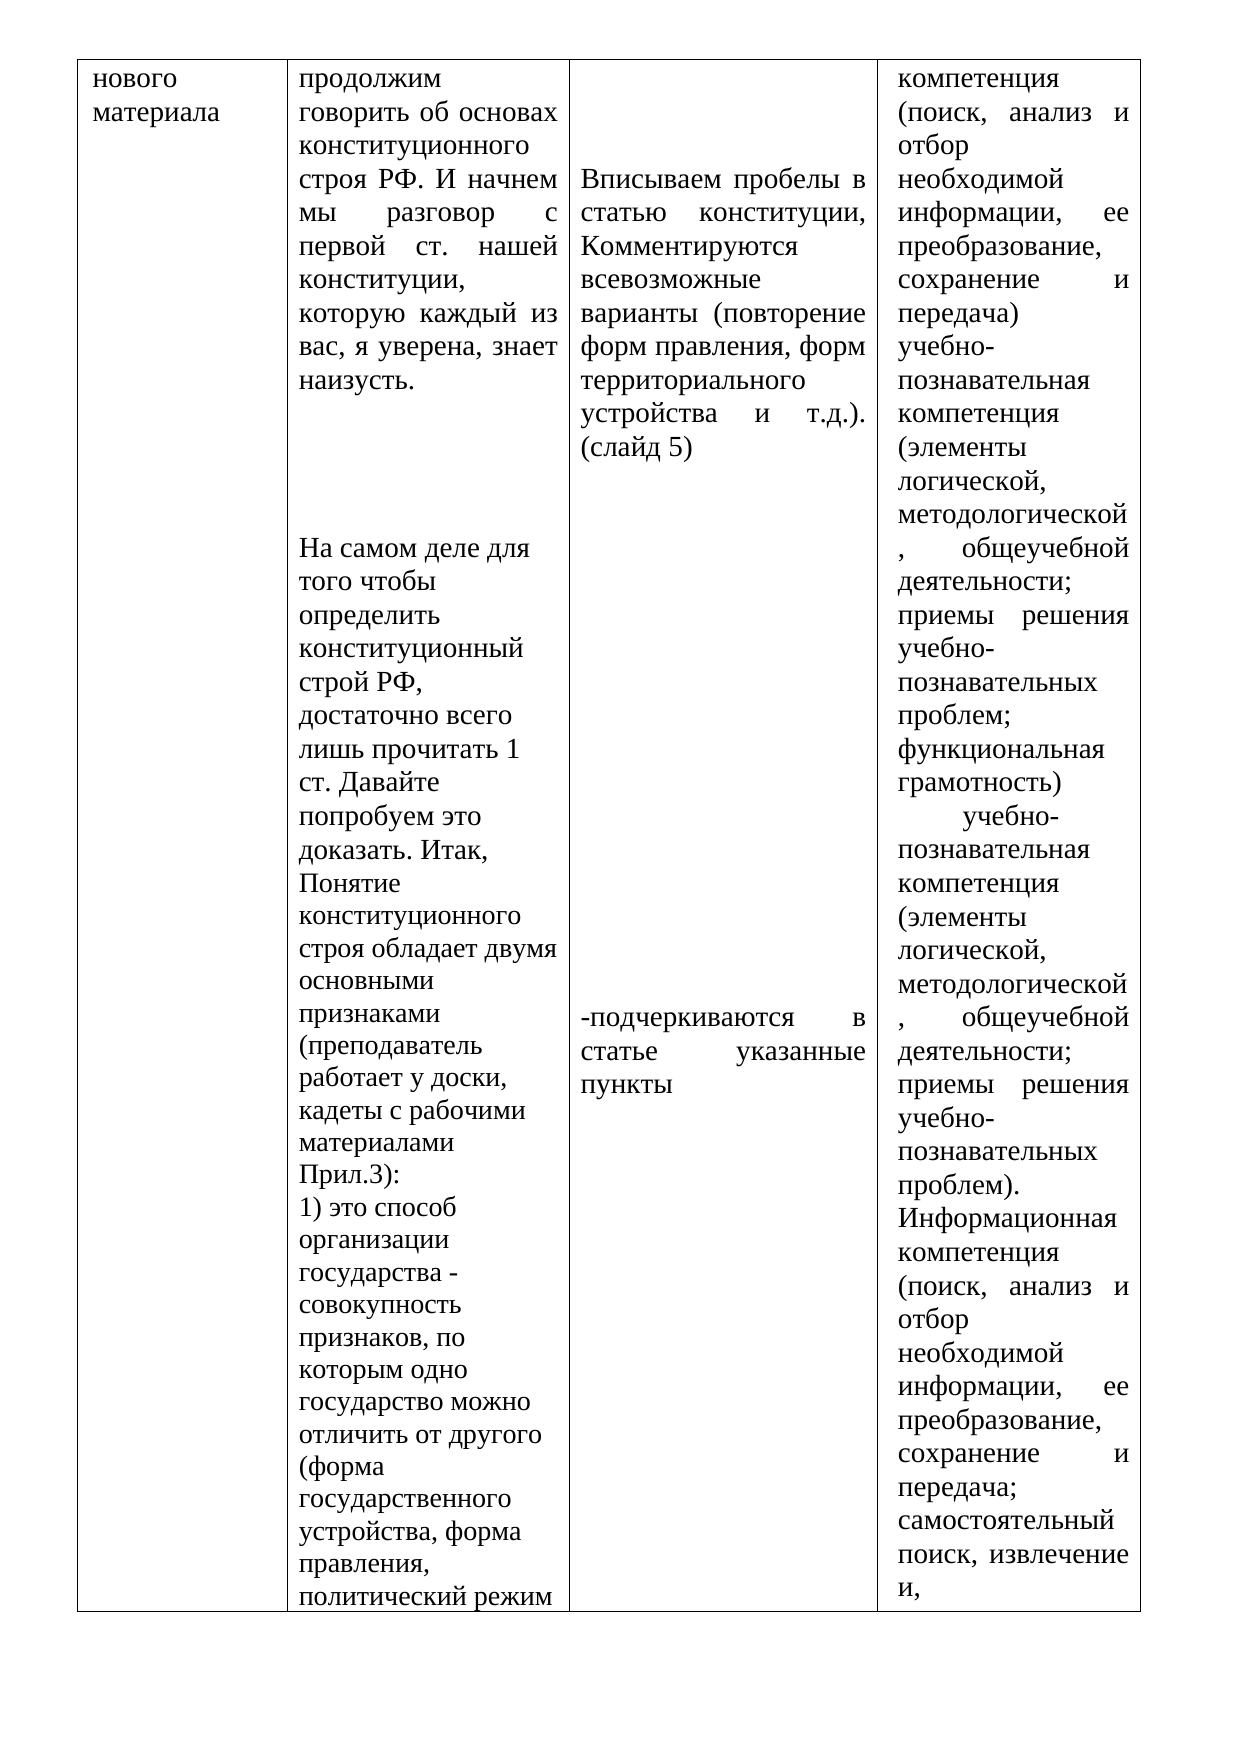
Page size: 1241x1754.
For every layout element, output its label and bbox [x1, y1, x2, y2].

table_cell [570, 60, 877, 1611]
table_cell [878, 60, 1140, 1611]
table_cell [78, 60, 287, 1611]
table_cell [288, 60, 569, 1611]
